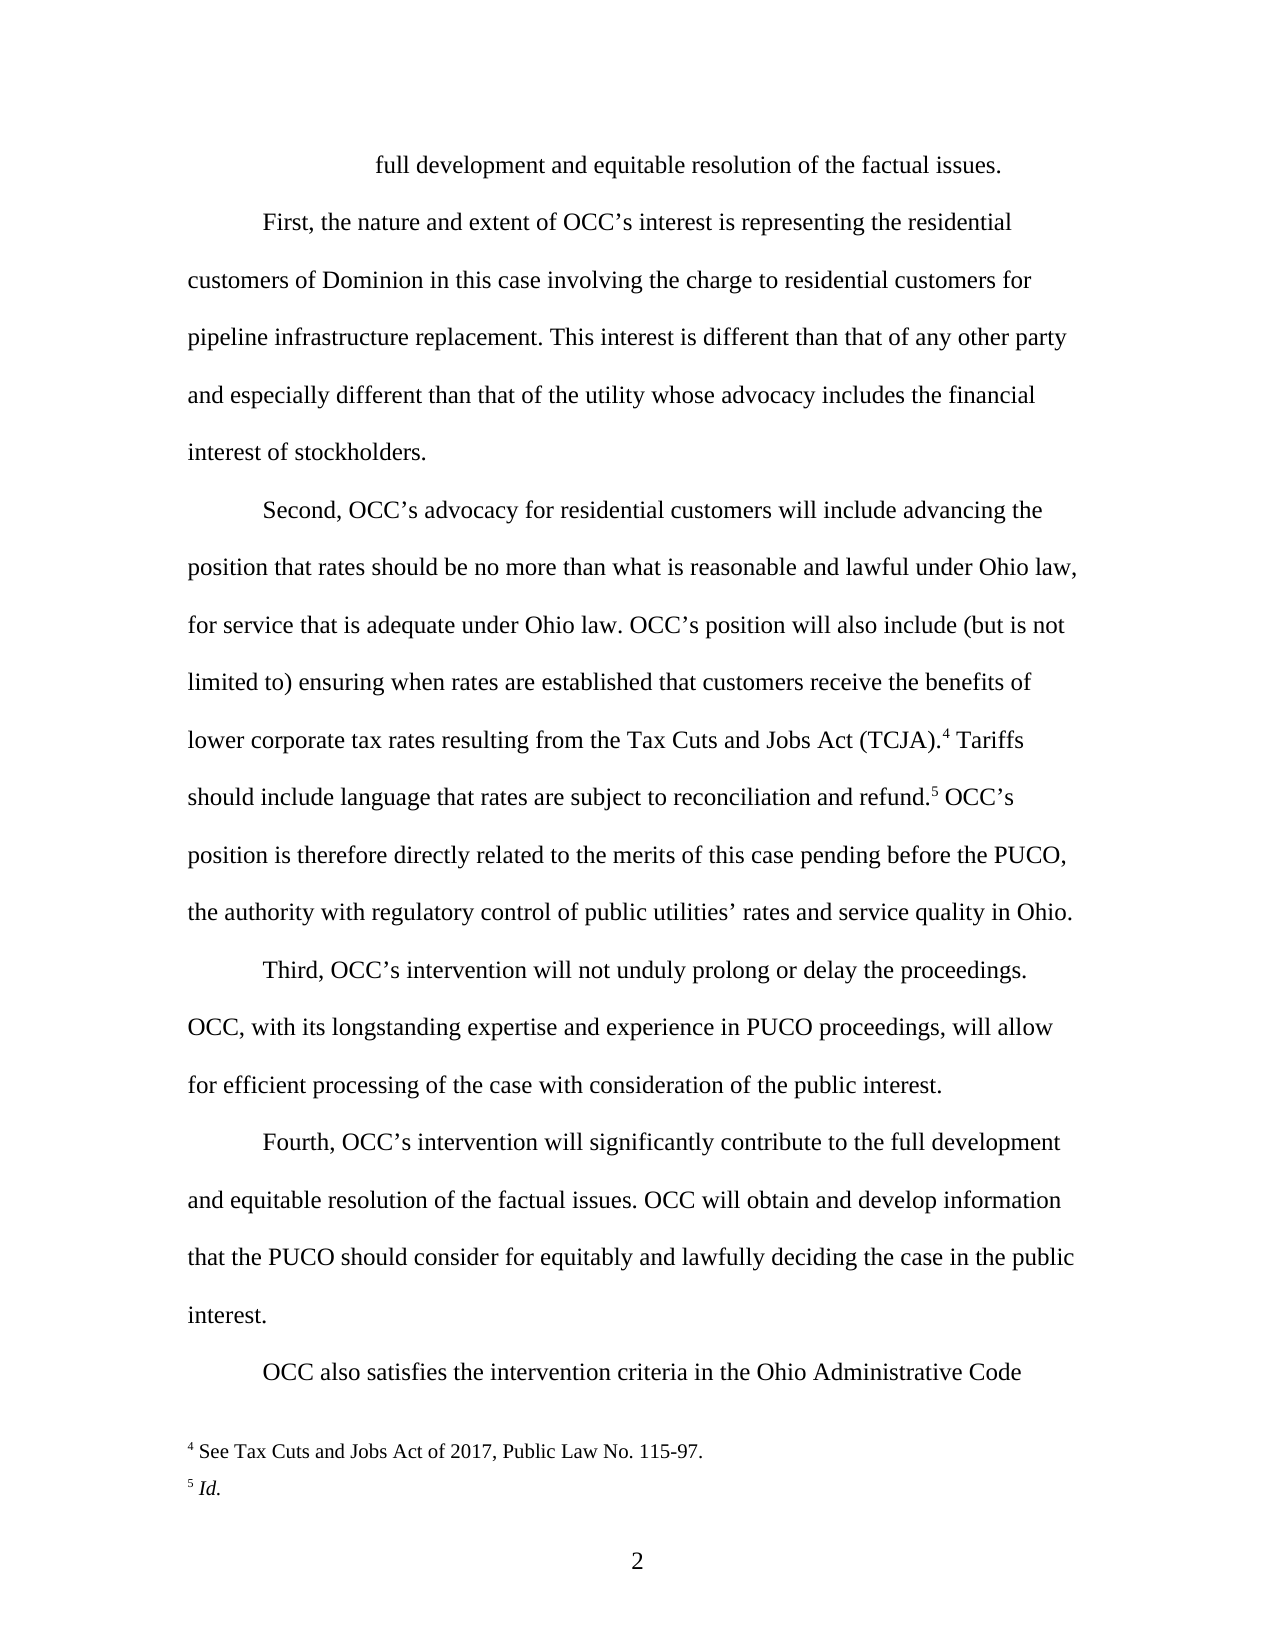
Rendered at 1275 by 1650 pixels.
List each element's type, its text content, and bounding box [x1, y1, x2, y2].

text First, the nature and extent of OCC’s interest is representing the residential customers of Dominion in this case involving the charge to residential customers for pipeline infrastructure replacement. This interest is different than that of any other party and especially different than that of the utility whose advocacy includes the financial interest of stockholders. [187, 207, 1087, 466]
text Fourth, OCC’s intervention will significantly contribute to the full development and equitable resolution of the factual issues. OCC will obtain and develop information that the PUCO should consider for equitably and lawfully deciding the case in the public interest. [187, 1127, 1087, 1329]
text Second, OCC’s advocacy for residential customers will include advancing the position that rates should be no more than what is reasonable and lawful under Ohio law, for service that is adequate under Ohio law. OCC’s position will also include (but is not limited to) ensuring when rates are established that customers receive the benefits of lower corporate tax rates resulting from the Tax Cuts and Jobs Act (TCJA). Tariffs should include language that rates are subject to reconciliation and refund. OCC’s position is therefore directly related to the merits of this case pending before the PUCO, the authority with regulatory control of public utilities’ rates and service quality in Ohio. [187, 495, 1087, 926]
text Third, OCC’s intervention will not unduly prolong or delay the proceedings. OCC, with its longstanding expertise and experience in PUCO proceedings, will allow for efficient processing of the case with consideration of the public interest. [187, 955, 1087, 1099]
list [337, 150, 1087, 179]
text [187, 1357, 1087, 1386]
